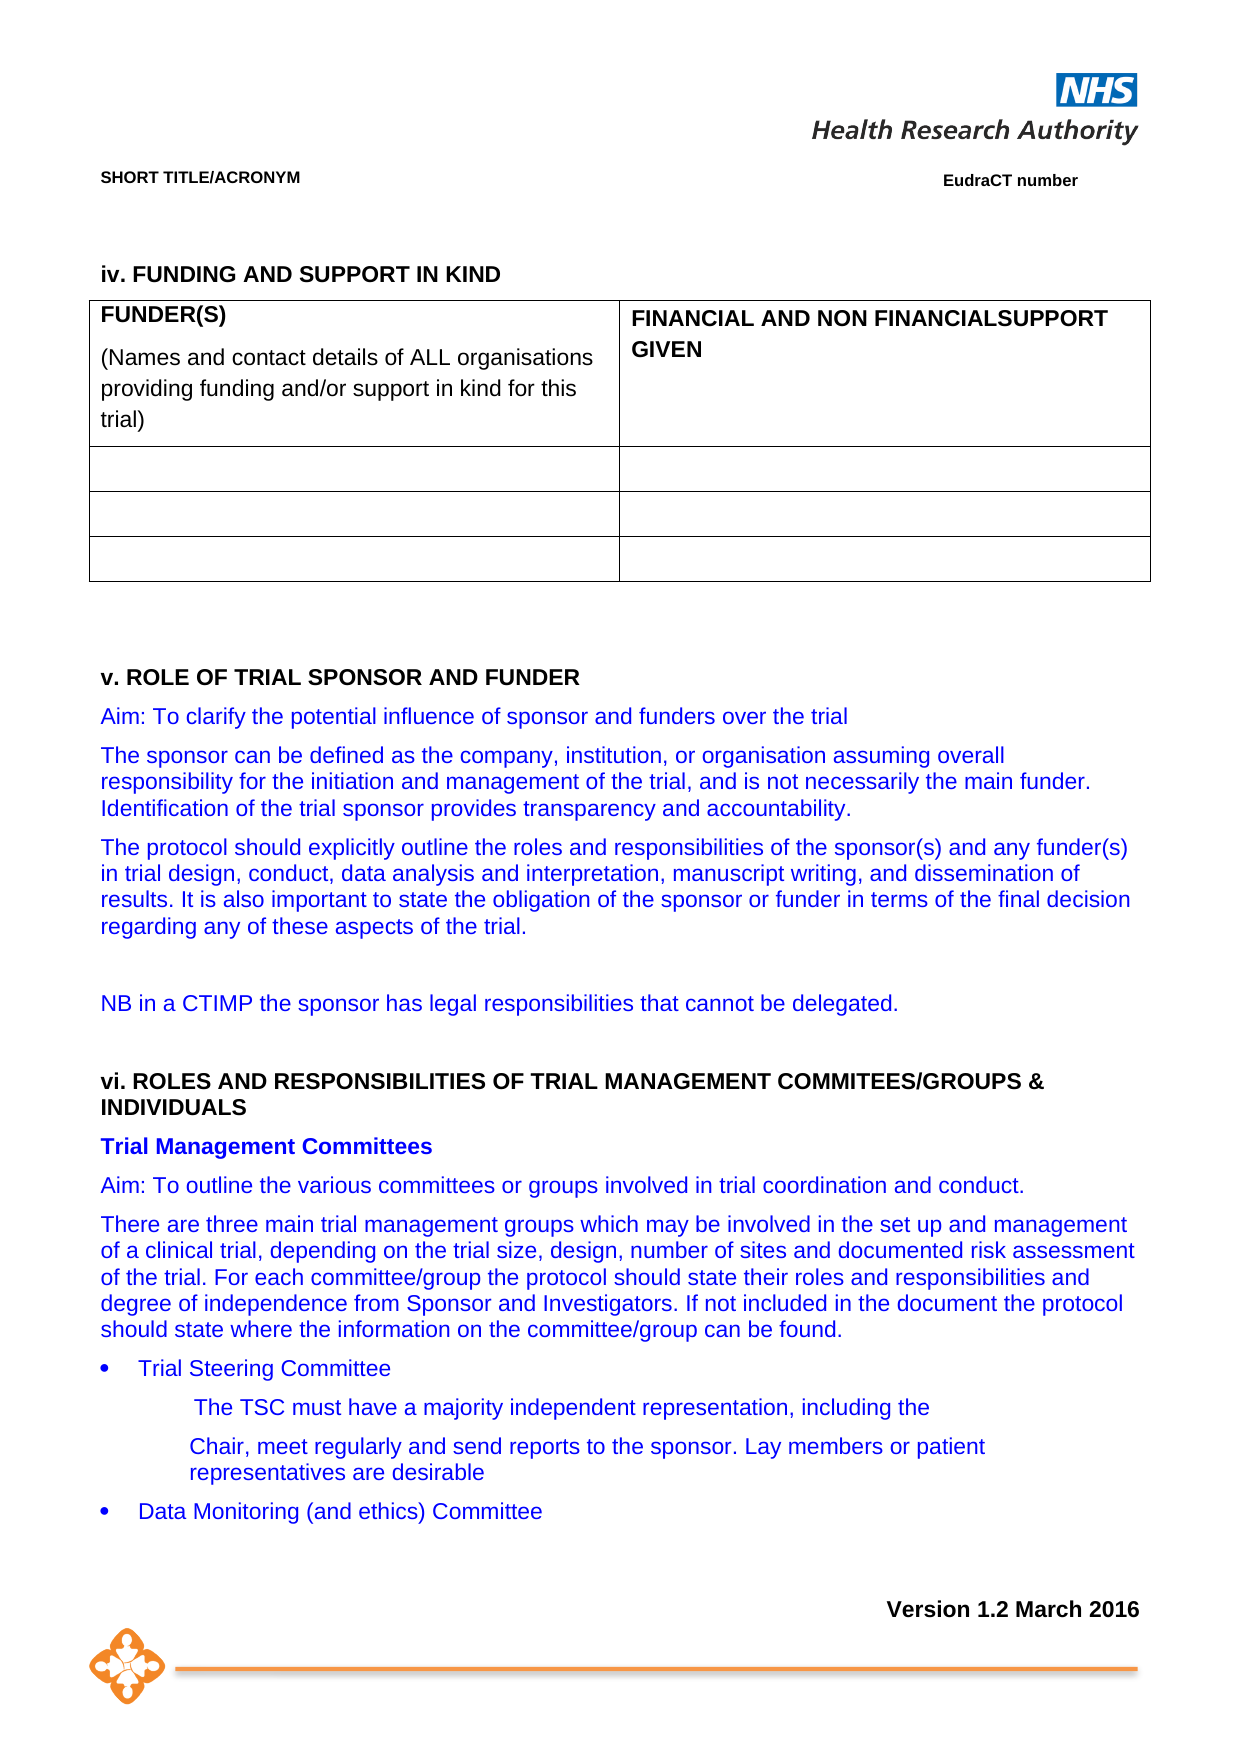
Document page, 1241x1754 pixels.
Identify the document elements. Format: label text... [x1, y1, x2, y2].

text vi. ROLES AND RESPONSIBILITIES OF TRIAL MANAGEMENT COMMITEES/GROUPS & INDIVIDUALS [100, 1068, 1140, 1121]
table_cell [620, 492, 1150, 536]
picture [782, 73, 1139, 162]
text Chair, meet regularly and send reports to the sponsor. Lay members or patient representatives are desirable [189, 1433, 1140, 1486]
picture [86, 1625, 168, 1707]
text There are three main trial management groups which may be involved in the set up and management of a clinical trial, depending on the trial size, design, number of sites and documented risk assessment of the trial. For each committee/group the protocol should state their roles and responsibilities and degree of independence from Sponsor and Investigators. If not included in the document the protocol should state where the information on the committee/group can be found. [100, 1211, 1140, 1343]
table_cell [620, 537, 1150, 581]
text The TSC must have a majority independent representation, including the [194, 1394, 1140, 1420]
text v. ROLE OF TRIAL SPONSOR AND FUNDER [100, 664, 1140, 691]
table_header FUNDER(S) (Names and contact details of ALL organisations providing funding and/or support in kind for this trial) [90, 301, 619, 446]
text The protocol should explicitly outline the roles and responsibilities of the sponsor(s) and any funder(s) in trial design, conduct, data analysis and interpretation, manuscript writing, and dissemination of results. It is also important to state the obligation of the sponsor or funder in terms of the final decision regarding any of these aspects of the trial. [100, 833, 1140, 939]
table_cell [620, 447, 1150, 491]
text Aim: To clarify the potential influence of sponsor and funders over the trial [100, 703, 1140, 729]
text The sponsor can be defined as the company, institution, or organisation assuming overall responsibility for the initiation and management of the trial, and is not necessarily the main funder. Identification of the trial sponsor provides transparency and accountability. [100, 742, 1140, 821]
subtitle iv. FUNDING AND SUPPORT IN KIND [100, 261, 1140, 288]
text Aim: To outline the various committees or groups involved in trial coordination and conduct. [100, 1172, 1140, 1198]
table_header FINANCIAL AND NON FINANCIALSUPPORT GIVEN [620, 301, 1150, 446]
list Data Monitoring (and ethics) Committee [100, 1498, 1140, 1524]
text NB in a CTIMP the sponsor has legal responsibilities that cannot be delegated. [100, 990, 1140, 1017]
table_cell [90, 492, 619, 536]
list Trial Steering Committee [100, 1355, 1140, 1382]
text Trial Management Committees [100, 1133, 1140, 1159]
table_cell [90, 447, 619, 491]
table_cell [90, 537, 619, 581]
